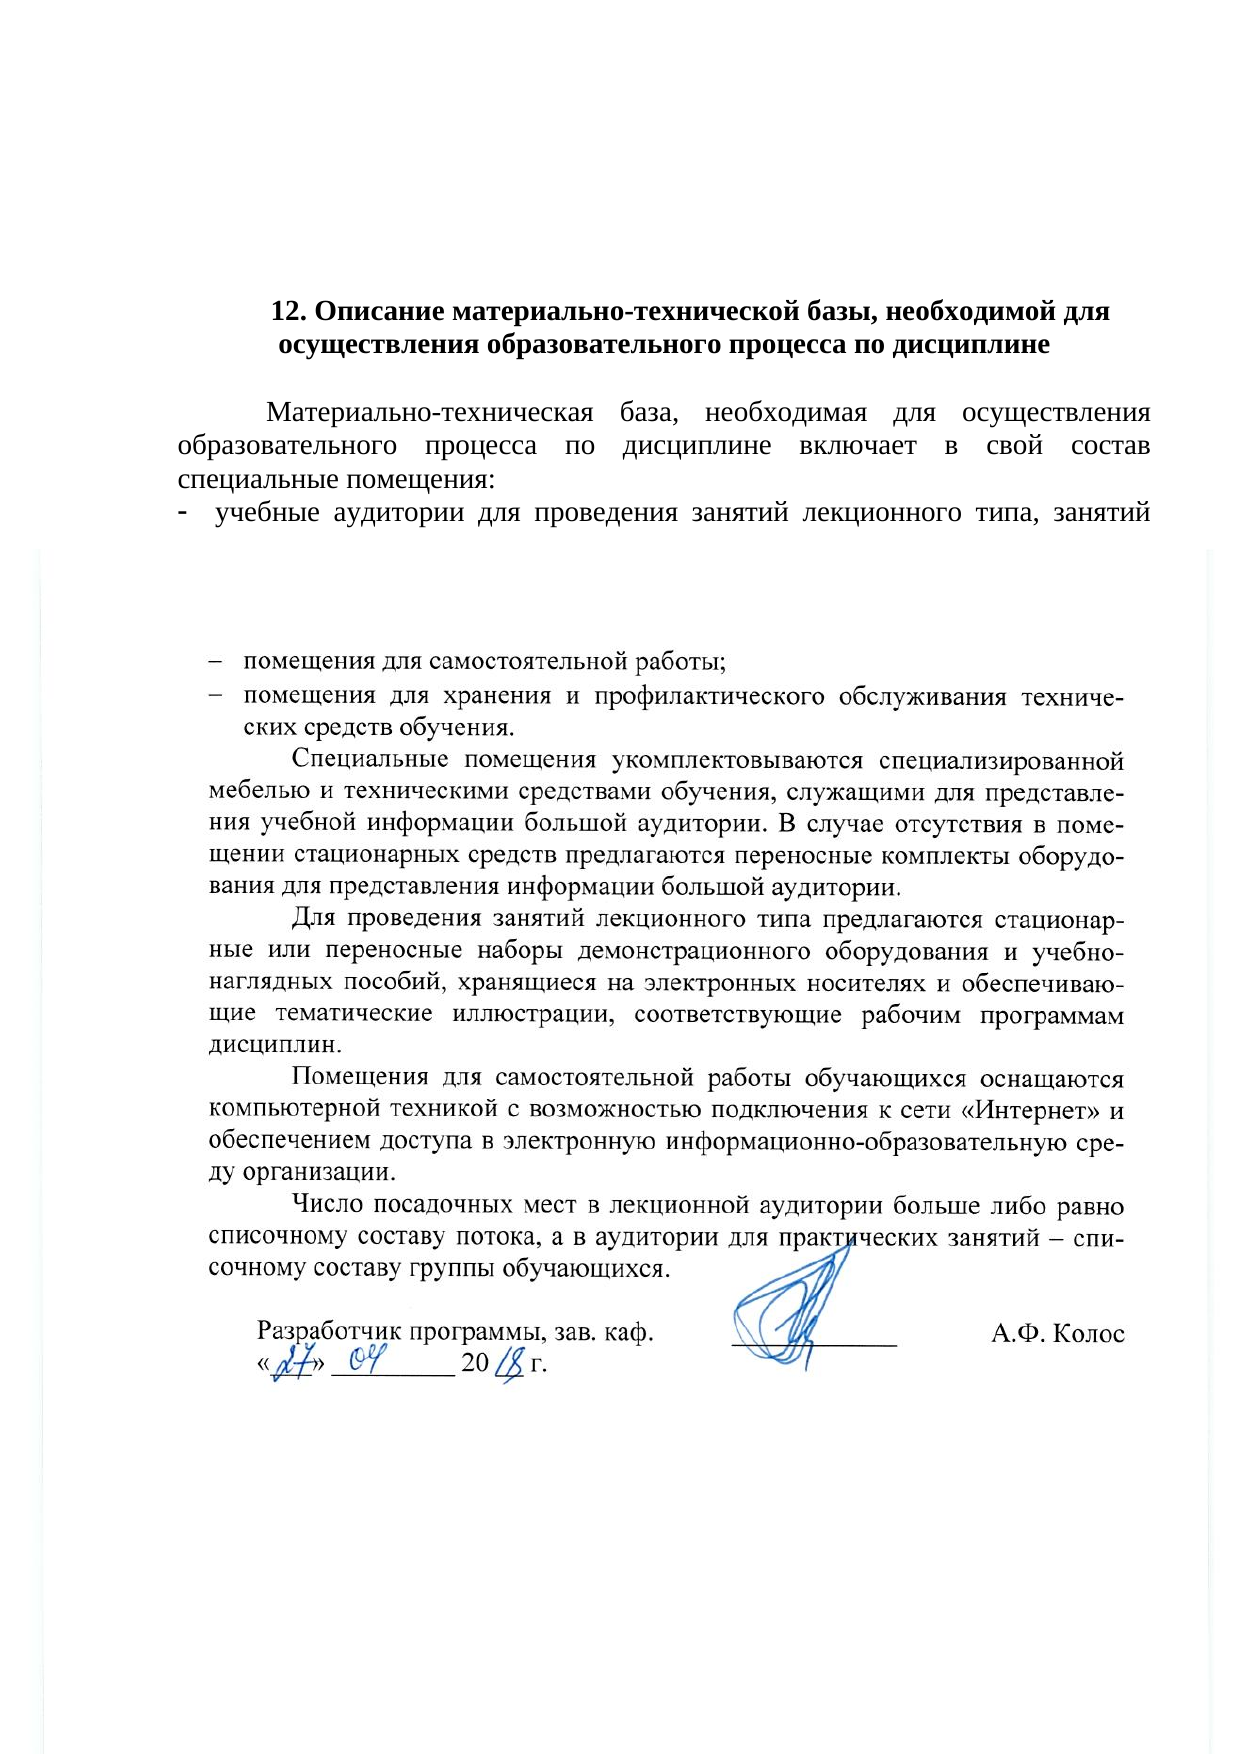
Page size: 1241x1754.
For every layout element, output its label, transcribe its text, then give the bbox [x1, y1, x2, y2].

text 12. Описание материально-технической базы, необходимой для осуществления образовательного процесса по дисциплине [177, 293, 1152, 360]
picture [22, 533, 1223, 1754]
list учебные аудитории для проведения занятий лекционного типа, занятий семинарского типа, курсового проектирования (выполнения курсовых работ), групповых и индивидуальных консультаций, текущего контроля и промежуточной аттестации, [177, 494, 1152, 533]
text Материально-техническая база, необходимая для осуществления образовательного процесса по дисциплине включает в свой состав специальные помещения: [177, 394, 1152, 494]
